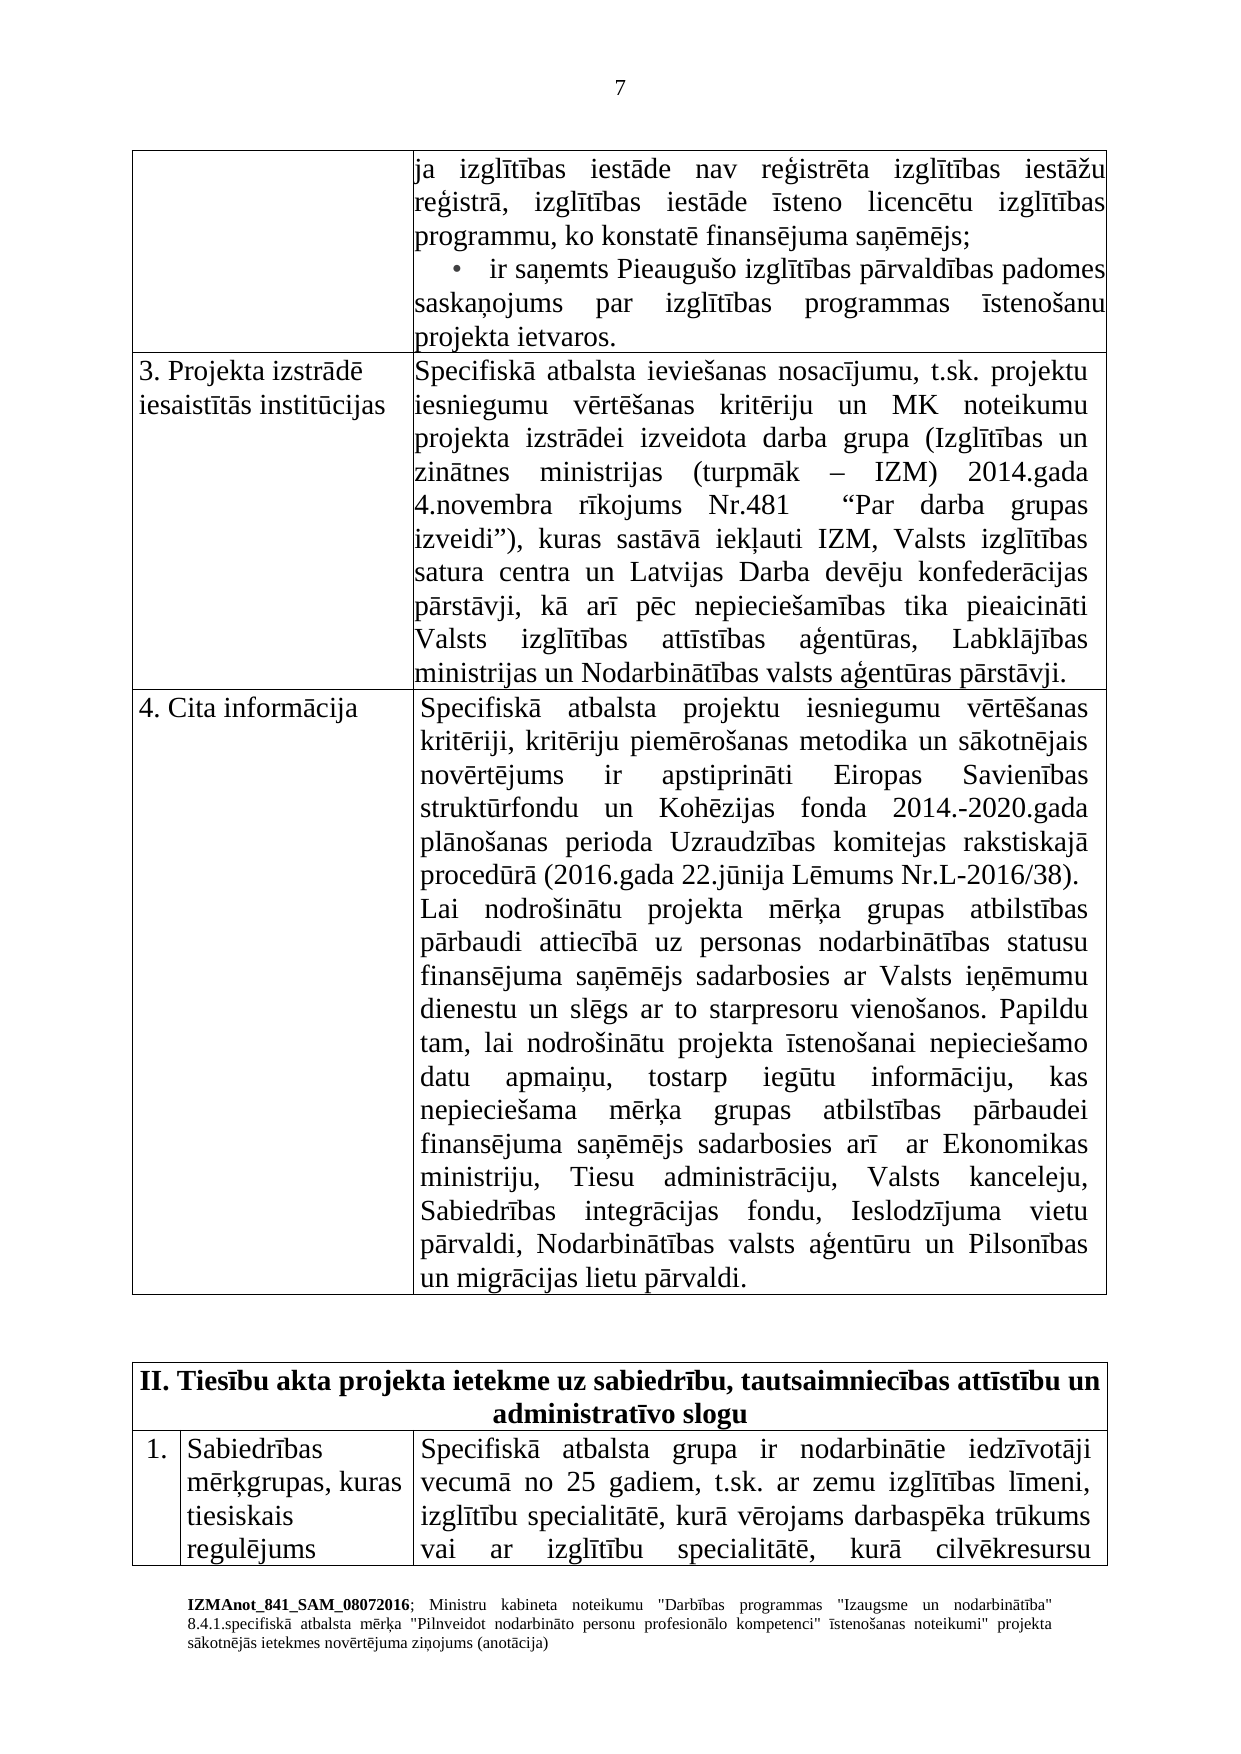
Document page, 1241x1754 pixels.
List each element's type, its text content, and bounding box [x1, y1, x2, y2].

table_cell Specifiskā atbalsta ieviešanas nosacījumu, t.sk. projektu iesniegumu vērtēšanas kritēriju un MK noteikumu projekta izstrādei izveidota darba grupa (Izglītības un zinātnes ministrijas (turpmāk – IZM) 2014.gada 4.novembra rīkojums Nr.481 “Par darba grupas izveidi”), kuras sastāvā iekļauti IZM, Valsts izglītības satura centra un Latvijas Darba devēju konfederācijas pārstāvji, kā arī pēc nepieciešamības tika pieaicināti Valsts izglītības attīstības aģentūras, Labklājības ministrijas un Nodarbinātības valsts aģentūras pārstāvji. [414, 353, 1106, 689]
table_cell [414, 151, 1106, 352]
table_cell 1. [133, 1431, 180, 1565]
table_header II. Tiesību akta projekta ietekme uz sabiedrību, tautsaimniecības attīstību un administratīvo slogu [133, 1363, 1107, 1430]
table_cell Specifiskā atbalsta projektu iesniegumu vērtēšanas kritēriji, kritēriju piemērošanas metodika un sākotnējais novērtējums ir apstiprināti Eiropas Savienības struktūrfondu un Kohēzijas fonda 2014.-2020.gada plānošanas perioda Uzraudzības komitejas rakstiskajā procedūrā (2016.gada 22.jūnija Lēmums Nr.L-2016/38). Lai nodrošinātu projekta mērķa grupas atbilstības pārbaudi attiecībā uz personas nodarbinātības statusu finansējuma saņēmējs sadarbosies ar Valsts ieņēmumu dienestu un slēgs ar to starpresoru vienošanos. Papildu tam, lai nodrošinātu projekta īstenošanai nepieciešamo datu apmaiņu, tostarp iegūtu informāciju, kas nepieciešama mērķa grupas atbilstības pārbaudei finansējuma saņēmējs sadarbosies arī ar Ekonomikas ministriju, Tiesu administrāciju, Valsts kanceleju, Sabiedrības integrācijas fondu, Ieslodzījuma vietu pārvaldi, Nodarbinātības valsts aģentūru un Pilsonības un migrācijas lietu pārvaldi. [414, 690, 1106, 1293]
table_cell 4. Cita informācija [133, 690, 413, 1293]
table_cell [181, 1431, 413, 1565]
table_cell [133, 151, 413, 352]
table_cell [414, 1431, 1107, 1565]
table_cell 3. Projekta izstrādē iesaistītās institūcijas [133, 353, 413, 689]
